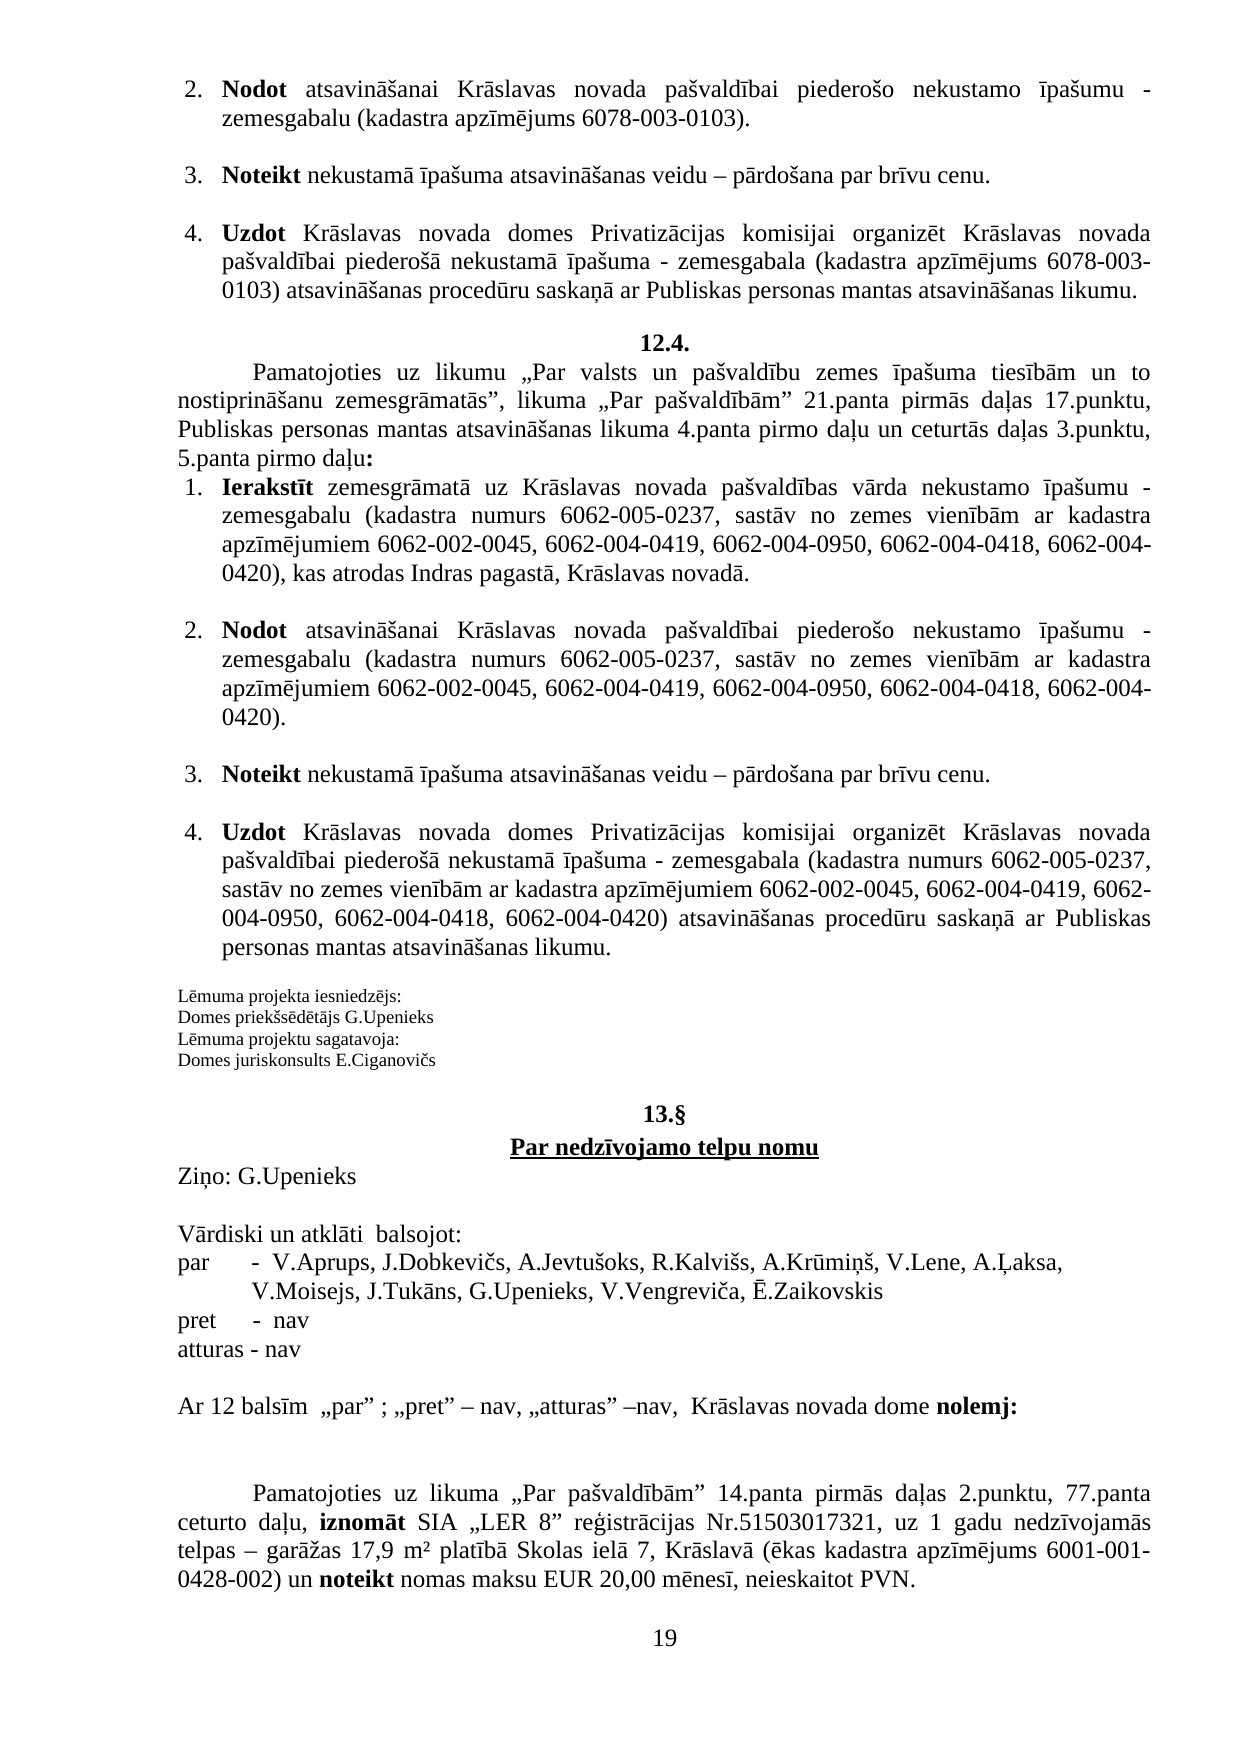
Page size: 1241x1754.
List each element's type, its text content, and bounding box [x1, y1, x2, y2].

text Vārdiski un atklāti balsojot: [177, 1219, 1152, 1247]
list Ierakstīt zemesgrāmatā uz Krāslavas novada pašvaldības vārda nekustamo īpašumu - zemesgabalu (kadastra numurs 6062-005-0237, sastāv no zemes vienībām ar kadastra apzīmējumiem 6062-002-0045, 6062-004-0419, 6062-004-0950, 6062-004-0418, 6062-004-0420), kas atrodas Indras pagastā, Krāslavas novadā. [184, 472, 1152, 587]
list Uzdot Krāslavas novada domes Privatizācijas komisijai organizēt Krāslavas novada pašvaldībai piederošā nekustamā īpašuma - zemesgabala (kadastra numurs 6062-005-0237, sastāv no zemes vienībām ar kadastra apzīmējumiem 6062-002-0045, 6062-004-0419, 6062-004-0950, 6062-004-0418, 6062-004-0420) atsavināšanas procedūru saskaņā ar Publiskas personas mantas atsavināšanas likumu. [184, 817, 1152, 960]
text Par nedzīvojamo telpu nomu [177, 1132, 1152, 1161]
text Ar 12 balsīm „par” ; „pret” – nav, „atturas” –nav, Krāslavas novada dome nolemj: [177, 1391, 1152, 1420]
text Ziņo: G.Upenieks [177, 1161, 1152, 1190]
text par - V.Aprups, J.Dobkevičs, A.Jevtušoks, R.Kalvišs, A.Krūmiņš, V.Lene, A.Ļaksa, V.Moisejs, J.Tukāns, G.Upenieks, V.Vengreviča, Ē.Zaikovskis [177, 1247, 1152, 1305]
text Pamatojoties uz likuma „Par pašvaldībām” 14.panta pirmās daļas 2.punktu, 77.panta ceturto daļu, iznomāt SIA „LER 8” reģistrācijas Nr.51503017321, uz 1 gadu nedzīvojamās telpas – garāžas 17,9 m² platībā Skolas ielā 7, Krāslavā (ēkas kadastra apzīmējums 6001-001-0428-002) un noteikt nomas maksu EUR 20,00 mēnesī, neieskaitot PVN. [177, 1478, 1152, 1593]
text Lēmuma projektu sagatavoja: [177, 1028, 1152, 1049]
list Nodot atsavināšanai Krāslavas novada pašvaldībai piederošo nekustamo īpašumu - zemesgabalu (kadastra apzīmējums 6078-003-0103). [184, 74, 1152, 131]
text pret - nav [177, 1305, 1152, 1334]
text 13.§ [177, 1099, 1152, 1128]
text atturas - nav [177, 1334, 1152, 1362]
list Nodot atsavināšanai Krāslavas novada pašvaldībai piederošo nekustamo īpašumu - zemesgabalu (kadastra numurs 6062-005-0237, sastāv no zemes vienībām ar kadastra apzīmējumiem 6062-002-0045, 6062-004-0419, 6062-004-0950, 6062-004-0418, 6062-004-0420). [184, 615, 1152, 730]
text Domes juriskonsults E.Ciganovičs [177, 1049, 1152, 1071]
text 12.4. [177, 328, 1152, 357]
text Domes priekšsēdētājs G.Upenieks [177, 1006, 1152, 1028]
list Noteikt nekustamā īpašuma atsavināšanas veidu – pārdošana par brīvu cenu. [184, 160, 1152, 189]
list Noteikt nekustamā īpašuma atsavināšanas veidu – pārdošana par brīvu cenu. [184, 759, 1152, 788]
list Uzdot Krāslavas novada domes Privatizācijas komisijai organizēt Krāslavas novada pašvaldībai piederošā nekustamā īpašuma - zemesgabala (kadastra apzīmējums 6078-003-0103) atsavināšanas procedūru saskaņā ar Publiskas personas mantas atsavināšanas likumu. [184, 218, 1152, 304]
text Lēmuma projekta iesniedzējs: [177, 984, 1152, 1006]
